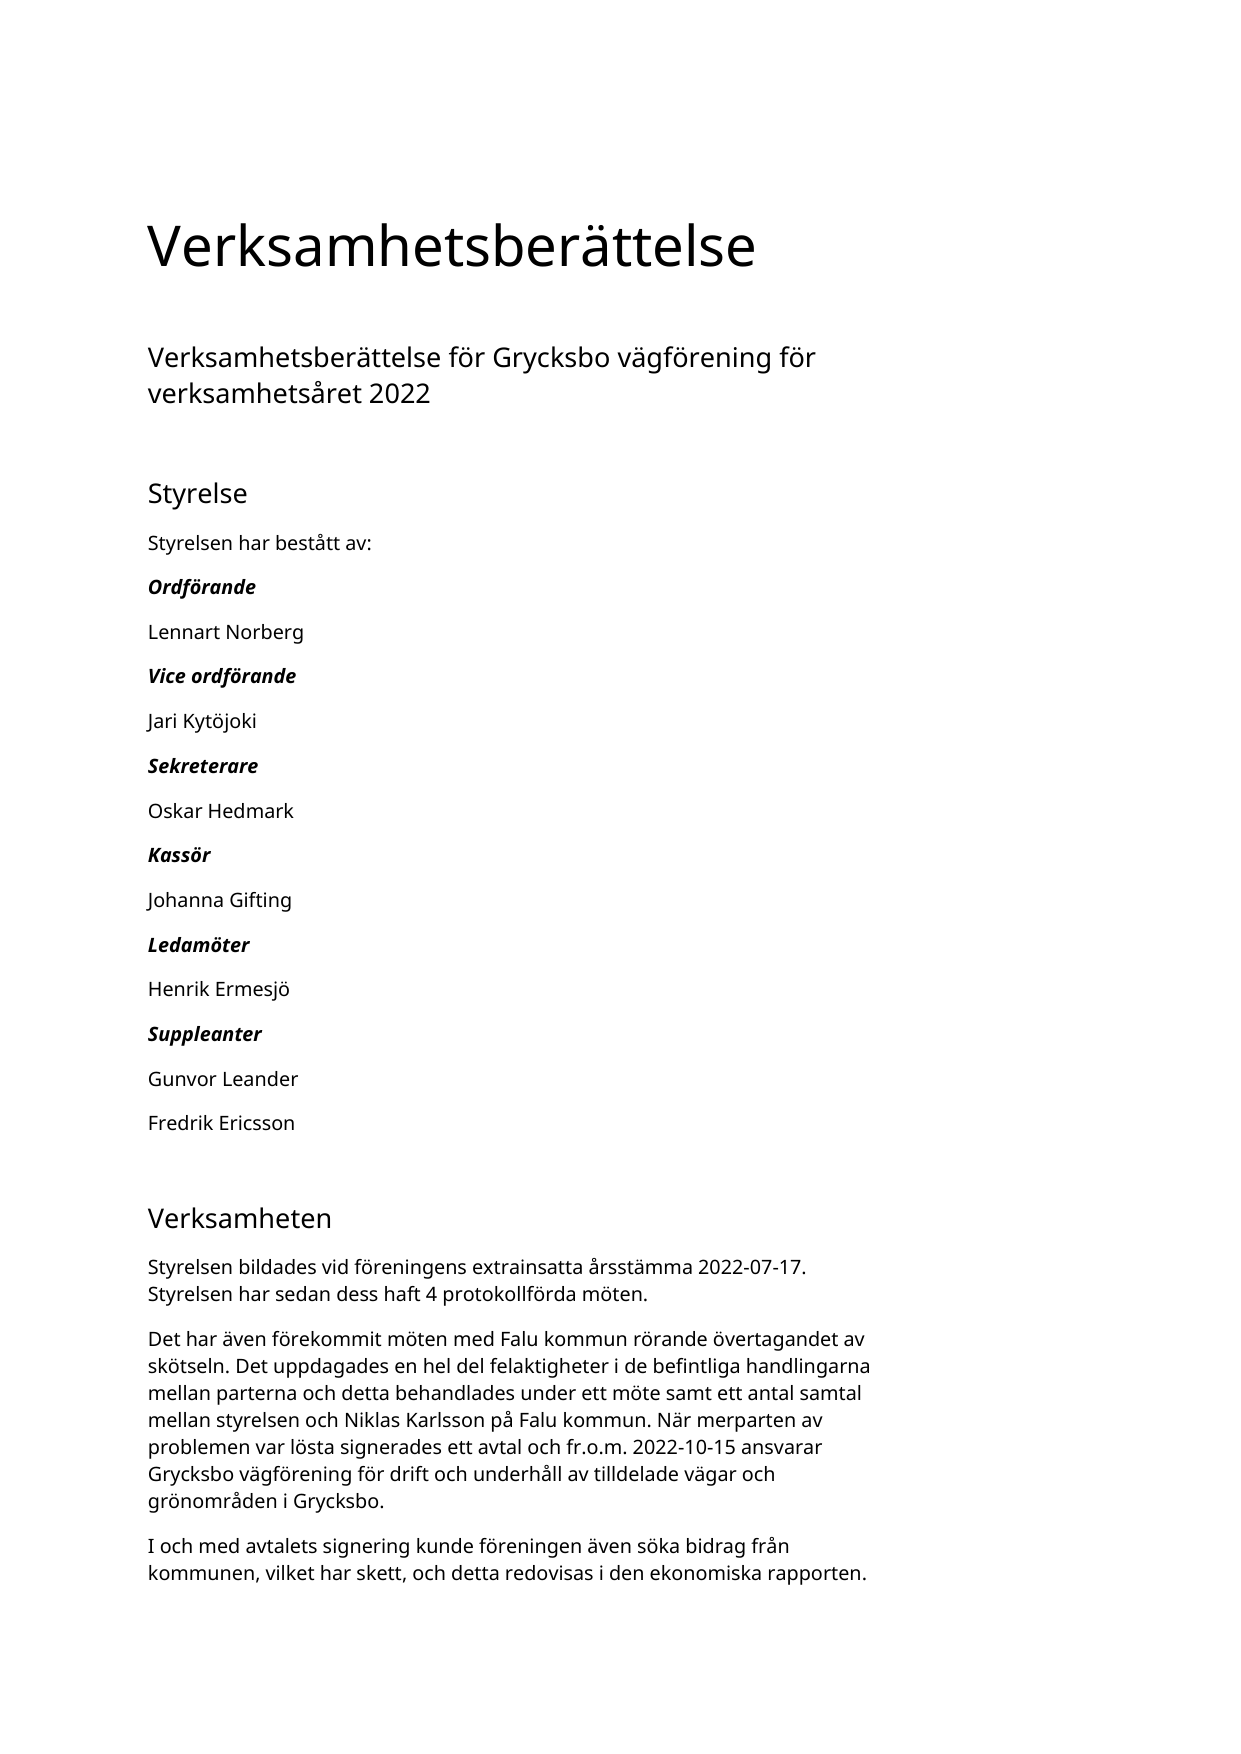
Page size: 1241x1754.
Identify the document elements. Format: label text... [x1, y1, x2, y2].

text Sekreterare [148, 752, 886, 779]
text Ordförande [148, 573, 886, 600]
text Vice ordförande [148, 663, 886, 690]
text Oskar Hedmark [148, 797, 886, 824]
text Fredrik Ericsson [148, 1110, 886, 1137]
text I och med avtalets signering kunde föreningen även söka bidrag från kommunen, vilket har skett, och detta redovisas i den ekonomiska rapporten. [148, 1532, 886, 1586]
text Kassör [148, 842, 886, 868]
text Styrelsen har bestått av: [148, 529, 886, 556]
subtitle Verksamheten [148, 1199, 886, 1236]
subtitle Verksamhetsberättelse [148, 207, 886, 283]
text Ledamöter [148, 931, 886, 958]
text Jari Kytöjoki [148, 707, 886, 734]
text Det har även förekommit möten med Falu kommun rörande övertagandet av skötseln. Det uppdagades en hel del felaktigheter i de befintliga handlingarna mellan parterna och detta behandlades under ett möte samt ett antal samtal mellan styrelsen och Niklas Karlsson på Falu kommun. När merparten av problemen var lösta signerades ett avtal och fr.o.m. 2022-10-15 ansvarar Grycksbo vägförening för drift och underhåll av tilldelade vägar och grönområden i Grycksbo. [148, 1325, 886, 1514]
subtitle Verksamhetsberättelse för Grycksbo vägförening för verksamhetsåret 2022 [148, 338, 886, 412]
subtitle Styrelse [148, 474, 886, 511]
text Styrelsen bildades vid föreningens extrainsatta årsstämma 2022-07-17. Styrelsen har sedan dess haft 4 protokollförda möten. [148, 1254, 886, 1308]
text Lennart Norberg [148, 618, 886, 645]
text Johanna Gifting [148, 886, 886, 913]
text Suppleanter [148, 1020, 886, 1047]
text Gunvor Leander [148, 1065, 886, 1092]
text Henrik Ermesjö [148, 976, 886, 1003]
